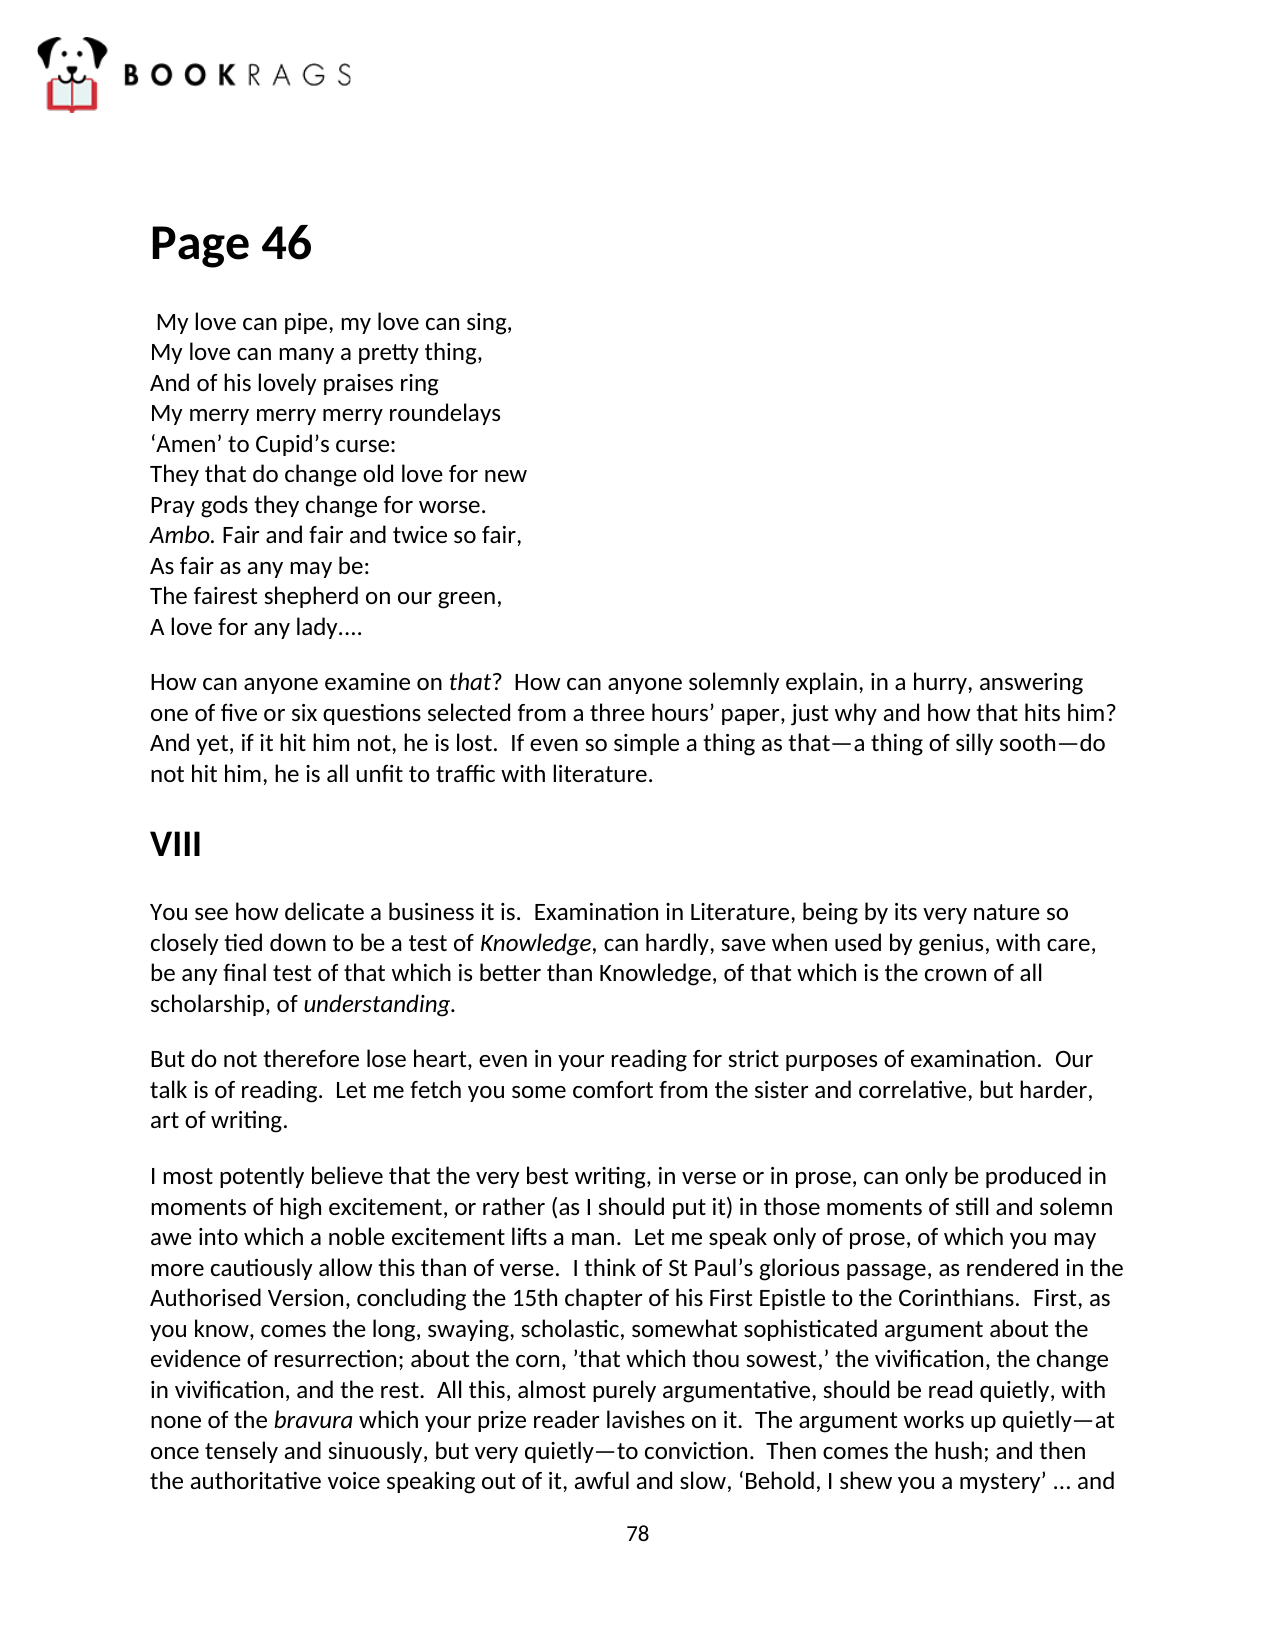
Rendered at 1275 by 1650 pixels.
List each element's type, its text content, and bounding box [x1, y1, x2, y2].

text My love can pipe, my love can sing, My love can many a pretty thing, And of his lovely praises ring My merry merry merry roundelays ‘Amen’ to Cupid’s curse: They that do change old love for new Pray gods they change for worse. Ambo. Fair and fair and twice so fair, As fair as any may be: The fairest shepherd on our green, A love for any lady.... [150, 306, 1125, 641]
text Page 46 [150, 150, 1125, 272]
text VIII [150, 819, 1125, 865]
picture [37, 37, 351, 113]
text But do not therefore lose heart, even in your reading for strict purposes of examination. Our talk is of reading. Let me fetch you some comfort from the sister and correlative, but harder, art of writing. [150, 1044, 1125, 1135]
text How can anyone examine on that? How can anyone solemnly explain, in a hurry, answering one of five or six questions selected from a three hours’ paper, just why and how that hits him? And yet, if it hit him not, he is lost. If even so simple a thing as that—­a thing of silly sooth—­do not hit him, he is all unfit to traffic with literature. [150, 666, 1125, 788]
text You see how delicate a business it is. Examination in Literature, being by its very nature so closely tied down to be a test of Knowledge, can hardly, save when used by genius, with care, be any final test of that which is better than Knowledge, of that which is the crown of all scholarship, of understanding. [150, 897, 1125, 1019]
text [150, 1160, 1125, 1496]
